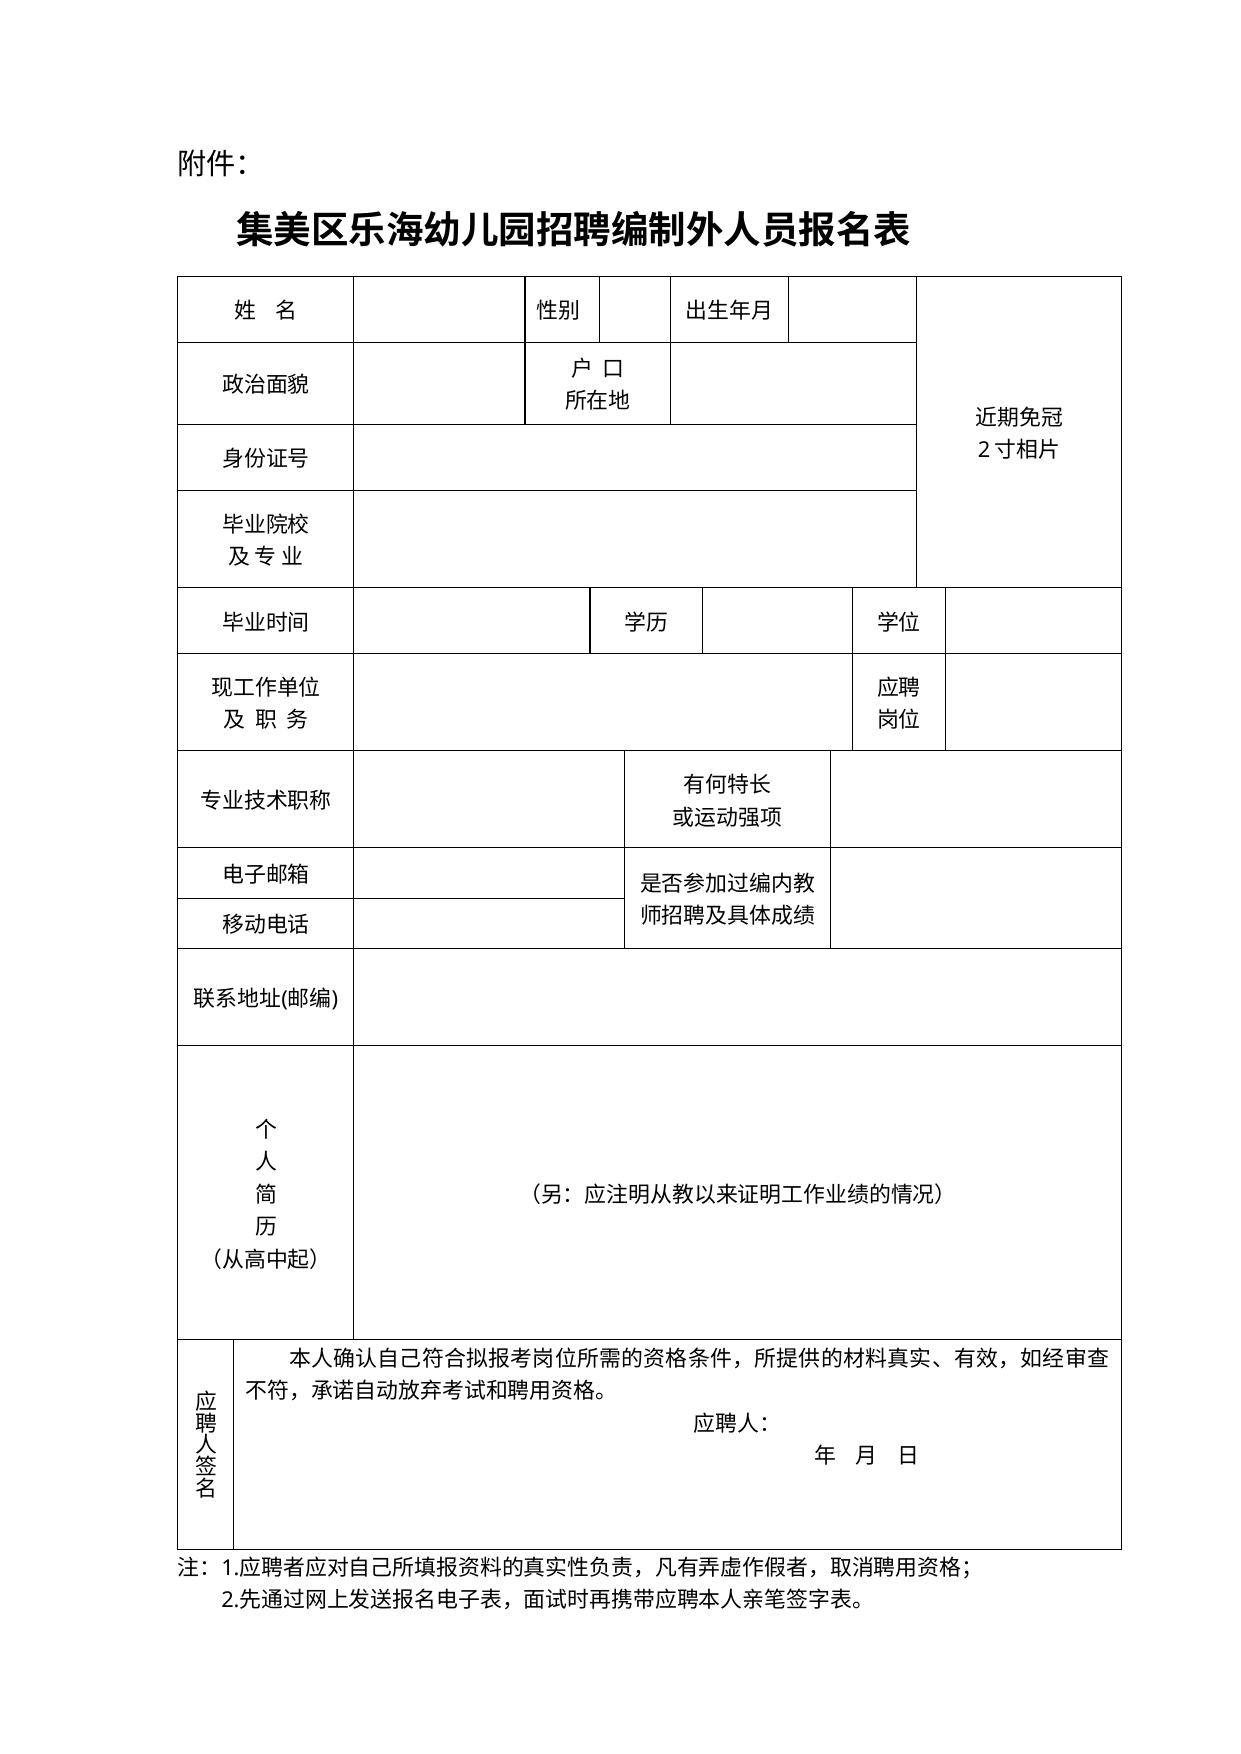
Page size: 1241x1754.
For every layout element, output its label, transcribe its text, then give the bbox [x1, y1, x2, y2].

table_cell [703, 588, 852, 653]
table_cell [354, 654, 852, 750]
table_cell [354, 491, 916, 587]
table_cell [354, 899, 624, 948]
table_header 近期免冠 2寸相片 [917, 277, 1121, 587]
table_cell 现工作单位 及 职 务 [178, 654, 353, 750]
table_cell 毕业时间 [178, 588, 353, 653]
text 2.先通过网上发送报名电子表，面试时再携带应聘本人亲笔签字表。 [177, 1582, 1122, 1614]
table_header 姓 名 [178, 277, 353, 342]
table_cell [946, 654, 1121, 750]
table_cell 本人确认自己符合拟报考岗位所需的资格条件，所提供的材料真实、有效，如经审查不符，承诺自动放弃考试和聘用资格。 应聘人： 年 月 日 [234, 1340, 1121, 1548]
table_cell [354, 751, 624, 847]
table_cell 电子邮箱 [178, 848, 353, 898]
table_cell （另：应注明从教以来证明工作业绩的情况） [354, 1046, 1121, 1339]
table_cell 是否参加过编内教师招聘及具体成绩 [625, 848, 830, 948]
table_cell 身份证号 [178, 425, 353, 489]
table_header 出生年月 [671, 277, 788, 342]
table_cell 应聘 岗位 [853, 654, 945, 750]
table_cell [946, 588, 1121, 653]
table_cell 有何特长 或运动强项 [625, 751, 830, 847]
text 附件： [177, 129, 1122, 194]
table_cell 政治面貌 [178, 343, 353, 423]
table_cell [831, 751, 1121, 847]
table_cell [671, 343, 916, 423]
table_header [600, 277, 670, 342]
table_header [354, 277, 524, 342]
table_cell [354, 588, 589, 653]
table_cell 户 口 所在地 [526, 343, 670, 423]
table_cell 毕业院校 及 专 业 [178, 491, 353, 587]
table_header [789, 277, 916, 342]
table_cell 学位 [853, 588, 945, 653]
table_header 性别 [526, 277, 599, 342]
text 集美区乐海幼儿园招聘编制外人员报名表 [177, 194, 1122, 259]
table_cell [831, 848, 1121, 948]
table_cell 个 人 简 历 （从高中起） [178, 1046, 353, 1339]
text 注：1.应聘者应对自己所填报资料的真实性负责，凡有弄虚作假者，取消聘用资格； [177, 1550, 1122, 1582]
table_cell [354, 343, 524, 423]
table_cell 联系地址(邮编) [178, 949, 353, 1045]
table_cell [354, 425, 916, 489]
table_cell 移动电话 [178, 899, 353, 948]
table_cell 学历 [591, 588, 702, 653]
table_cell 专业技术职称 [178, 751, 353, 847]
table_cell 应聘人签名 [178, 1340, 233, 1548]
table_cell [354, 848, 624, 898]
table_cell [354, 949, 1121, 1045]
